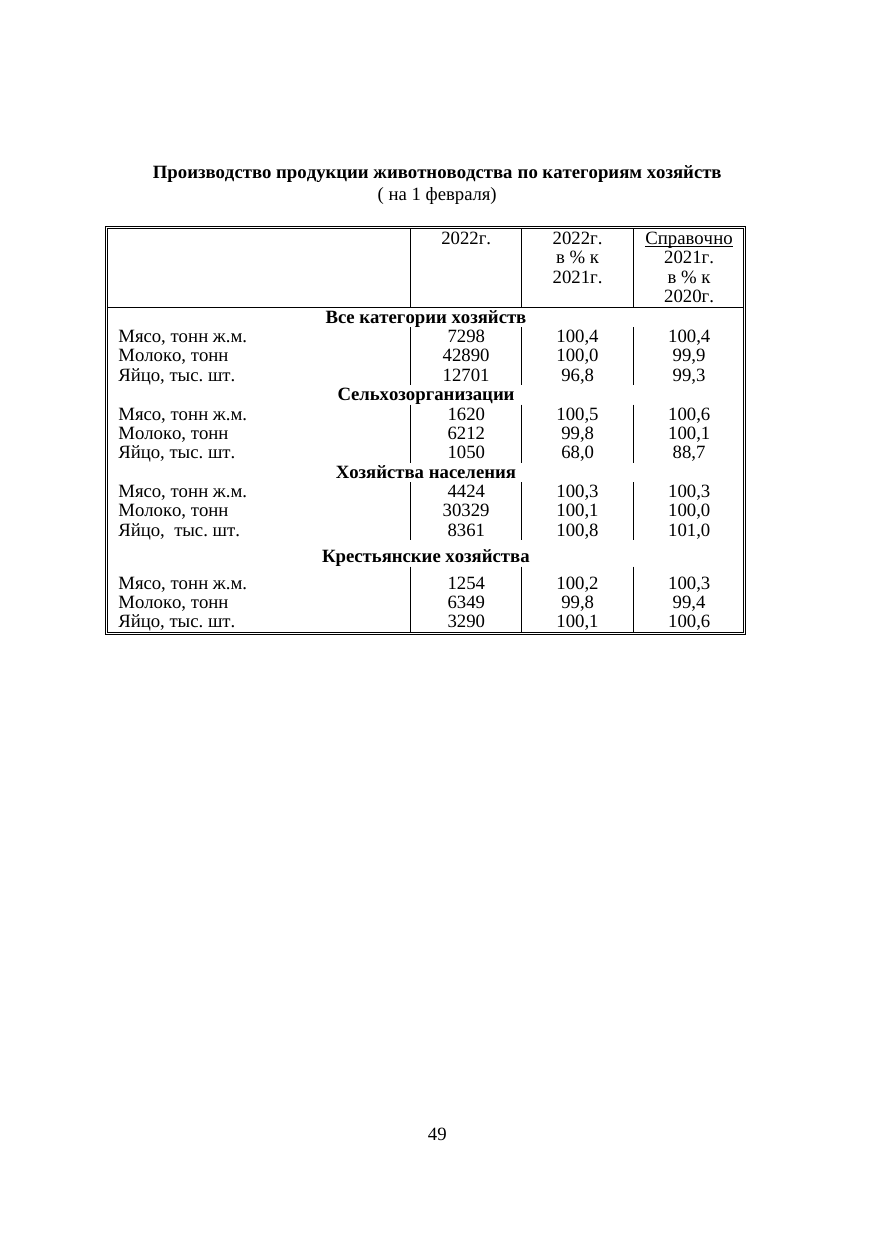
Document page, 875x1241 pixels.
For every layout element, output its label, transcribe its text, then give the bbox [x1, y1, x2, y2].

table_cell 3290 [411, 613, 521, 632]
table_cell Молоко, тонн [108, 424, 410, 443]
table_cell 6349 [411, 593, 521, 612]
table_cell 100,6 [634, 613, 743, 632]
table_cell 1050 [411, 443, 521, 463]
table_cell Яйцо, тыс. шт. [108, 613, 410, 632]
table_cell 101,0 [634, 521, 743, 540]
table_cell Все категории хозяйств [108, 308, 743, 327]
table_cell 100,8 [522, 521, 633, 540]
table_cell 100,4 [522, 327, 633, 346]
subtitle Производство продукции животноводства по категориям хозяйств [118, 161, 756, 183]
table_cell 100,1 [522, 501, 633, 521]
table_cell 100,1 [634, 424, 743, 443]
table_cell 4424 [411, 482, 521, 501]
table_cell 100,1 [522, 613, 633, 632]
table_cell 99,9 [634, 346, 743, 366]
table_cell 99,4 [634, 593, 743, 612]
table_cell 7298 [411, 327, 521, 346]
table_cell Сельхозорганизации [108, 385, 743, 404]
table_cell 12701 [411, 366, 521, 385]
table_cell 100,0 [522, 346, 633, 366]
table_cell 100,5 [522, 405, 633, 424]
table_cell мясо, тонн ж.м. [108, 482, 410, 501]
table_cell 8361 [411, 521, 521, 540]
table_cell Яйцо, тыс. шт. [108, 521, 410, 540]
table_cell 6212 [411, 424, 521, 443]
table_cell Хозяйства населения [108, 463, 743, 482]
table_header [108, 229, 410, 307]
table_cell 100,0 [634, 501, 743, 521]
table_cell 99,8 [522, 424, 633, 443]
table_cell 100,3 [634, 482, 743, 501]
table_cell Крестьянские хозяйства [108, 540, 743, 567]
table_cell 99,8 [522, 593, 633, 612]
table_cell 96,8 [522, 366, 633, 385]
table_cell 1620 [411, 405, 521, 424]
table_cell 88,7 [634, 443, 743, 463]
table_cell Молоко, тонн [108, 593, 410, 612]
table_cell мясо, тонн ж.м. [108, 405, 410, 424]
table_cell 100,6 [634, 405, 743, 424]
table_cell 100,4 [634, 327, 743, 346]
text ( на 1 февраля) [118, 183, 756, 204]
table_cell 42890 [411, 346, 521, 366]
table_cell Яйцо, тыс. шт. [108, 443, 410, 463]
table_cell 100,2 [522, 567, 633, 593]
table_cell 100,3 [522, 482, 633, 501]
table_cell 99,3 [634, 366, 743, 385]
table_header Справочно 2021г. в % к 2020г. [634, 229, 743, 307]
table_cell 68,0 [522, 443, 633, 463]
table_header 2022г. [411, 229, 521, 307]
table_cell Яйцо, тыс. шт. [108, 366, 410, 385]
table_cell мясо, тонн ж.м. [108, 567, 410, 593]
table_cell 30329 [411, 501, 521, 521]
table_cell 100,3 [634, 567, 743, 593]
table_cell мясо, тонн ж.м. [108, 327, 410, 346]
table_header 2022г. в % к 2021г. [522, 229, 633, 307]
table_cell 1254 [411, 567, 521, 593]
table_cell Молоко, тонн [108, 501, 410, 521]
table_cell Молоко, тонн [108, 346, 410, 366]
